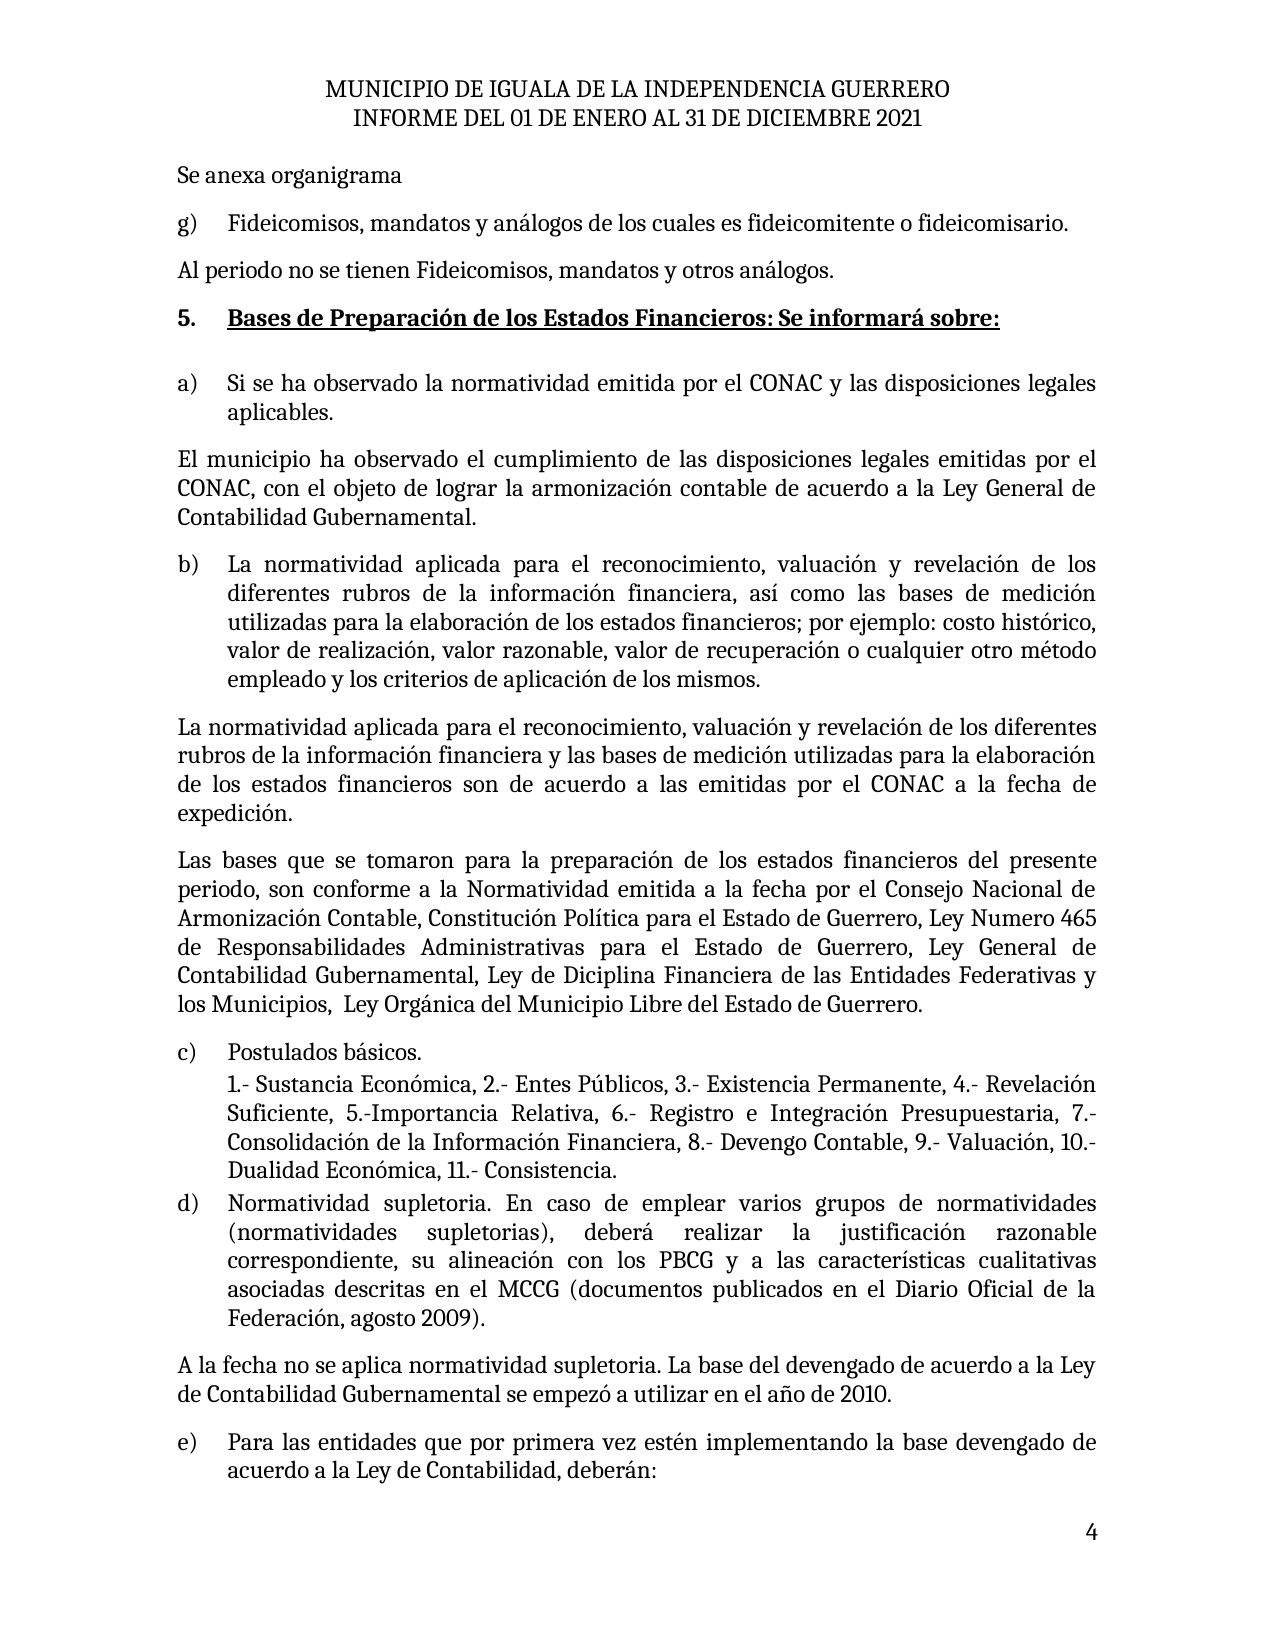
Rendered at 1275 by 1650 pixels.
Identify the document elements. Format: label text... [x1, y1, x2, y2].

text 1.- Sustancia Económica, 2.- Entes Públicos, 3.- Existencia Permanente, 4.- Revelación Suficiente, 5.-Importancia Relativa, 6.- Registro e Integración Presupuestaria, 7.- Consolidación de la Información Financiera, 8.- Devengo Contable, 9.- Valuación, 10.- Dualidad Económica, 11.- Consistencia. [227, 1070, 1098, 1185]
list Bases de Preparación de los Estados Financieros: Se informará sobre: [177, 304, 1098, 332]
list La normatividad aplicada para el reconocimiento, valuación y revelación de los diferentes rubros de la información financiera, así como las bases de medición utilizadas para la elaboración de los estados financieros; por ejemplo: costo histórico, valor de realización, valor razonable, valor de recuperación o cualquier otro método empleado y los criterios de aplicación de los mismos. [177, 550, 1098, 694]
list Postulados básicos. [177, 1037, 1098, 1066]
text Se anexa organigrama [177, 161, 1098, 190]
list Normatividad supletoria. En caso de emplear varios grupos de normatividades (normatividades supletorias), deberá realizar la justificación razonable correspondiente, su alineación con los PBCG y a las características cualitativas asociadas descritas en el MCCG (documentos publicados en el Diario Oficial de la Federación, agosto 2009). [177, 1189, 1098, 1332]
text A la fecha no se aplica normatividad supletoria. La base del devengado de acuerdo a la Ley de Contabilidad Gubernamental se empezó a utilizar en el año de 2010. [177, 1351, 1098, 1409]
list Si se ha observado la normatividad emitida por el CONAC y las disposiciones legales aplicables. [177, 369, 1098, 426]
list Para las entidades que por primera vez estén implementando la base devengado de acuerdo a la Ley de Contabilidad, deberán: [177, 1427, 1098, 1485]
text Las bases que se tomaron para la preparación de los estados financieros del presente periodo, son conforme a la Normatividad emitida a la fecha por el Consejo Nacional de Armonización Contable, Constitución Política para el Estado de Guerrero, Ley Numero 465 de Responsabilidades Administrativas para el Estado de Guerrero, Ley General de Contabilidad Gubernamental, Ley de Diciplina Financiera de las Entidades Federativas y los Municipios, Ley Orgánica del Municipio Libre del Estado de Guerrero. [177, 846, 1098, 1019]
text El municipio ha observado el cumplimiento de las disposiciones legales emitidas por el CONAC, con el objeto de lograr la armonización contable de acuerdo a la Ley General de Contabilidad Gubernamental. [177, 445, 1098, 531]
text Al periodo no se tienen Fideicomisos, mandatos y otros análogos. [177, 256, 1098, 285]
text La normatividad aplicada para el reconocimiento, valuación y revelación de los diferentes rubros de la información financiera y las bases de medición utilizadas para la elaboración de los estados financieros son de acuerdo a las emitidas por el CONAC a la fecha de expedición. [177, 712, 1098, 827]
list Fideicomisos, mandatos y análogos de los cuales es fideicomitente o fideicomisario. [177, 209, 1098, 237]
